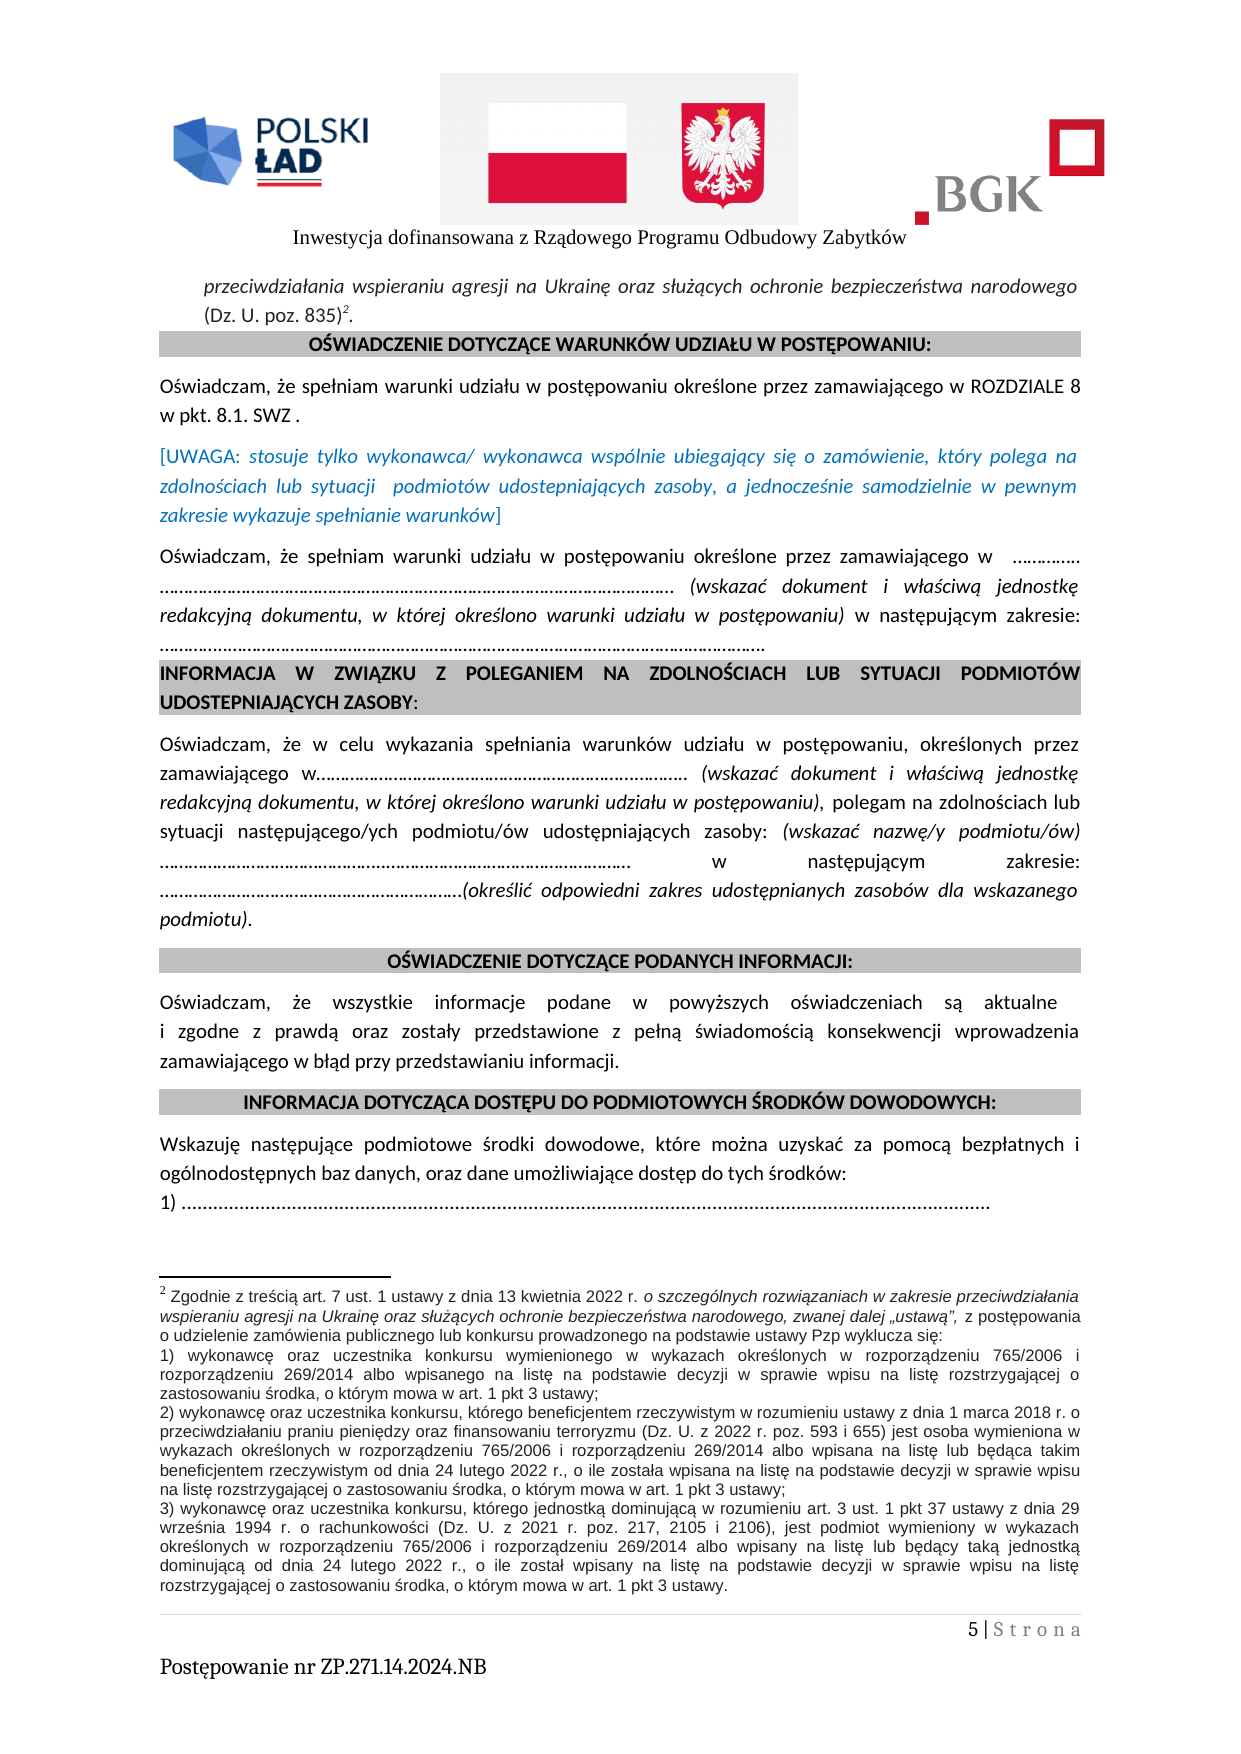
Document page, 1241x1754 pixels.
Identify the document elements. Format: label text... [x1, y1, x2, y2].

text OŚWIADCZENIE DOTYCZĄCE PODANYCH INFORMACJI: [159, 948, 1081, 973]
text INFORMACJA W ZWIĄZKU Z POLEGANIEM NA ZDOLNOŚCIACH LUB SYTUACJI PODMIOTÓW UDOSTEPNIAJĄCYCH ZASOBY: [159, 660, 1081, 715]
text OŚWIADCZENIE DOTYCZĄCE WARUNKÓW UDZIAŁU W POSTĘPOWANIU: [159, 331, 1081, 357]
picture [440, 73, 798, 225]
picture [915, 119, 1105, 225]
text Oświadczam, że spełniam warunki udziału w postępowaniu określone przez zamawiającego w ROZDZIALE 8 w pkt. 8.1. SWZ . [159, 373, 1081, 427]
text Oświadczam, że w celu wykazania spełniania warunków udziału w postępowaniu, określonych przez zamawiającego w………………………………………………………...……….. (wskazać dokument i właściwą jednostkę redakcyjną dokumentu, w której określono warunki udziału w postępowaniu), polegam na zdolnościach lub sytuacji następującego/ych podmiotu/ów udostępniających zasoby: (wskazać nazwę/y podmiotu/ów)………………………………………..…………………………………………… w następującym zakresie: ………………………………………………………(określić odpowiedni zakres udostępnianych zasobów dla wskazanego podmiotu). [159, 731, 1081, 932]
text INFORMACJA DOTYCZĄCA DOSTĘPU DO PODMIOTOWYCH ŚRODKÓW DOWODOWYCH: [159, 1089, 1081, 1115]
picture [159, 83, 406, 225]
text [UWAGA: stosuje tylko wykonawca/ wykonawca wspólnie ubiegający się o zamówienie, który polega na zdolnościach lub sytuacji podmiotów udostepniających zasoby, a jednocześnie samodzielnie w pewnym zakresie wykazuje spełnianie warunków] [159, 444, 1081, 527]
text Wskazuję następujące podmiotowe środki dowodowe, które można uzyskać za pomocą bezpłatnych i ogólnodostępnych baz danych, oraz dane umożliwiające dostęp do tych środków: [159, 1131, 1081, 1186]
text Oświadczam, że wszystkie informacje podane w powyższych oświadczeniach są aktualne i zgodne z prawdą oraz zostały przedstawione z pełną świadomością konsekwencji wprowadzenia zamawiającego w błąd przy przedstawianiu informacji. [159, 989, 1081, 1073]
text Oświadczam, że spełniam warunki udziału w postępowaniu określone przez zamawiającego w …………..…………………………………………………..………………………………………… (wskazać dokument i właściwą jednostkę redakcyjną dokumentu, w której określono warunki udziału w postępowaniu) w następującym zakresie: …………..…………………………………………………………………………………………………. [159, 544, 1081, 657]
text 1) .......................................................................................................................................................... [159, 1189, 1081, 1215]
